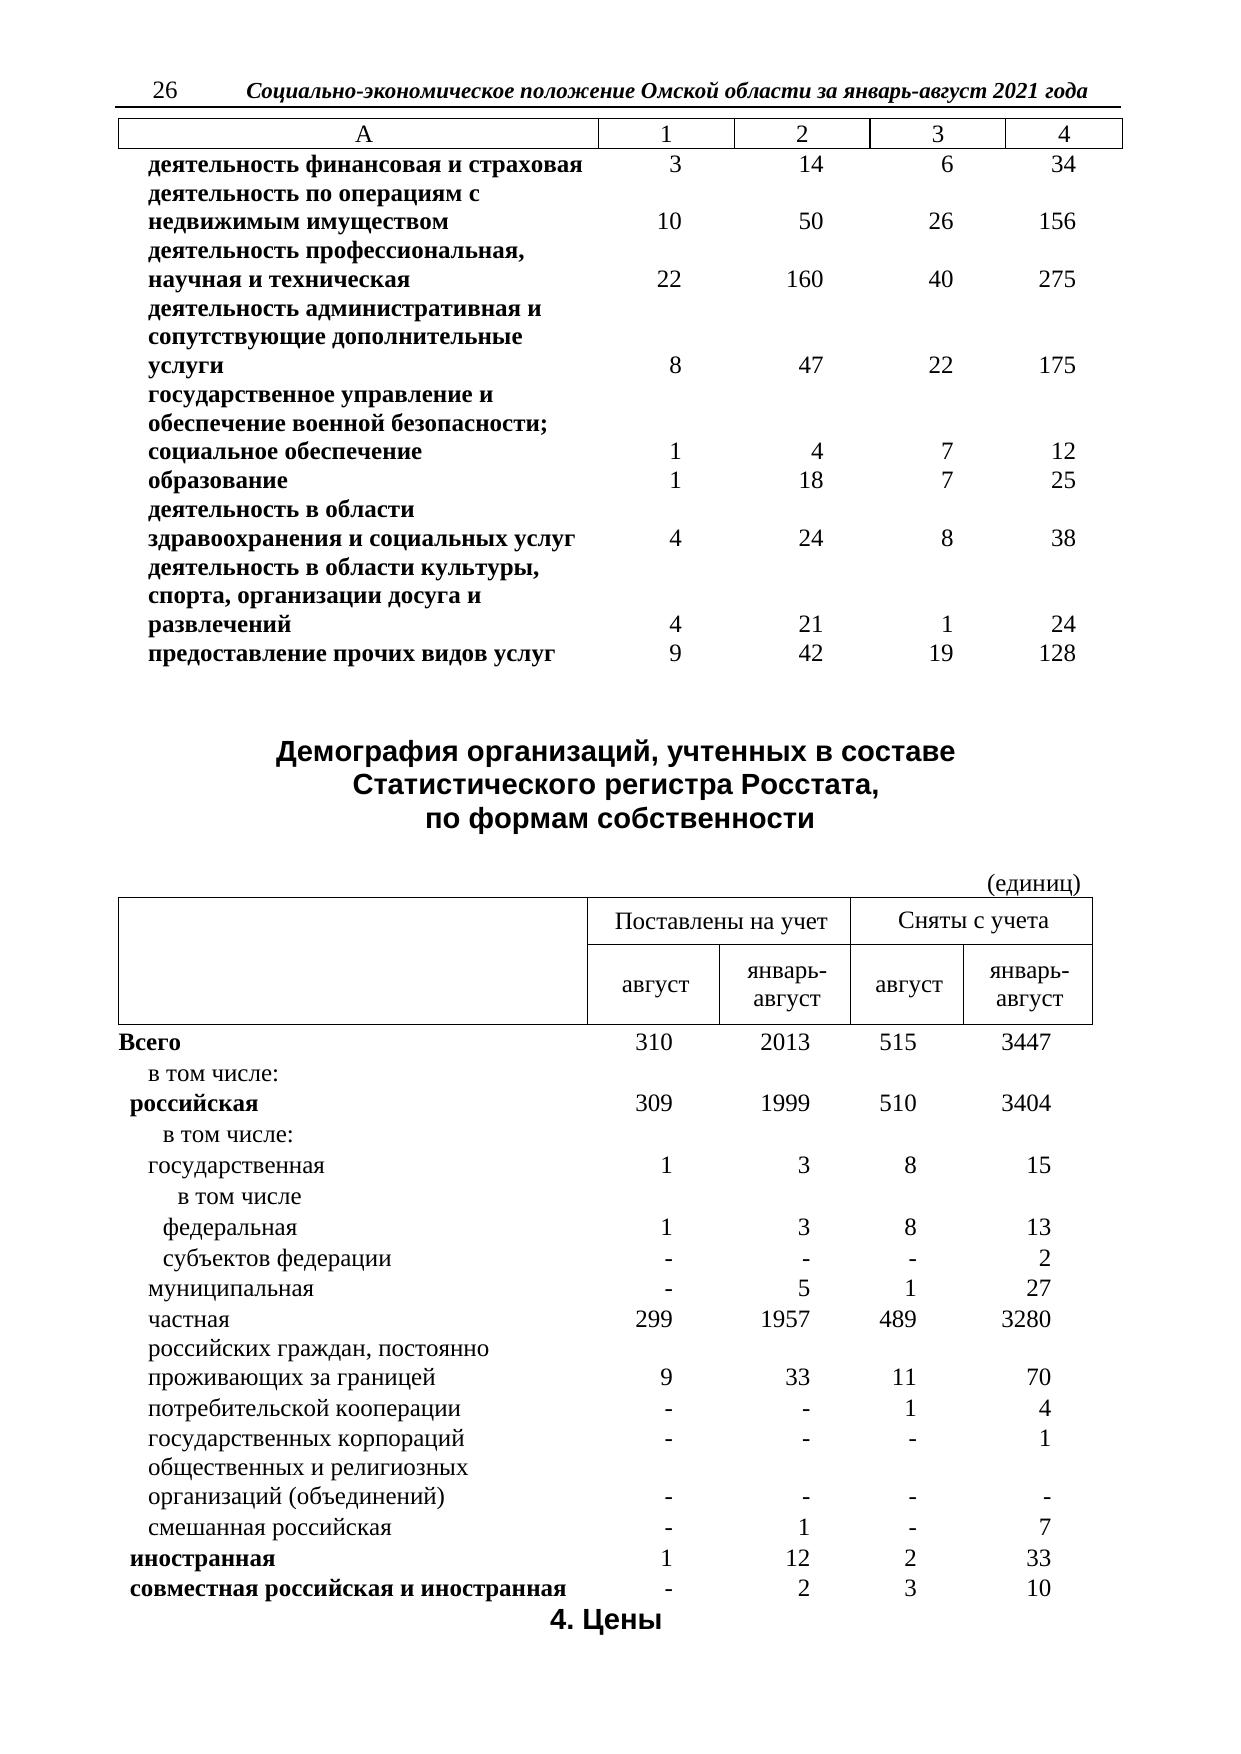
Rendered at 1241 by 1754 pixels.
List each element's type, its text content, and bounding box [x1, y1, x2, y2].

text Демография организаций, учтенных в составе Статистического регистра Росстата, по формам собственности [118, 734, 1122, 834]
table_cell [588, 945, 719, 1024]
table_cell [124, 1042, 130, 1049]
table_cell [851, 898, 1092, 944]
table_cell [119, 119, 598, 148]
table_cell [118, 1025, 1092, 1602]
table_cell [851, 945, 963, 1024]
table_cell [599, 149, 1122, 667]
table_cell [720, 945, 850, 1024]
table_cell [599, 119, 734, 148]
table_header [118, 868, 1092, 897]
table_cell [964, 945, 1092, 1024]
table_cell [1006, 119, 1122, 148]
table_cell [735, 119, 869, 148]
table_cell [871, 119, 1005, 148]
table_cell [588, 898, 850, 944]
text 4. Цены [123, 1602, 1089, 1636]
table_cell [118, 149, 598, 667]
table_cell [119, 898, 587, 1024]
